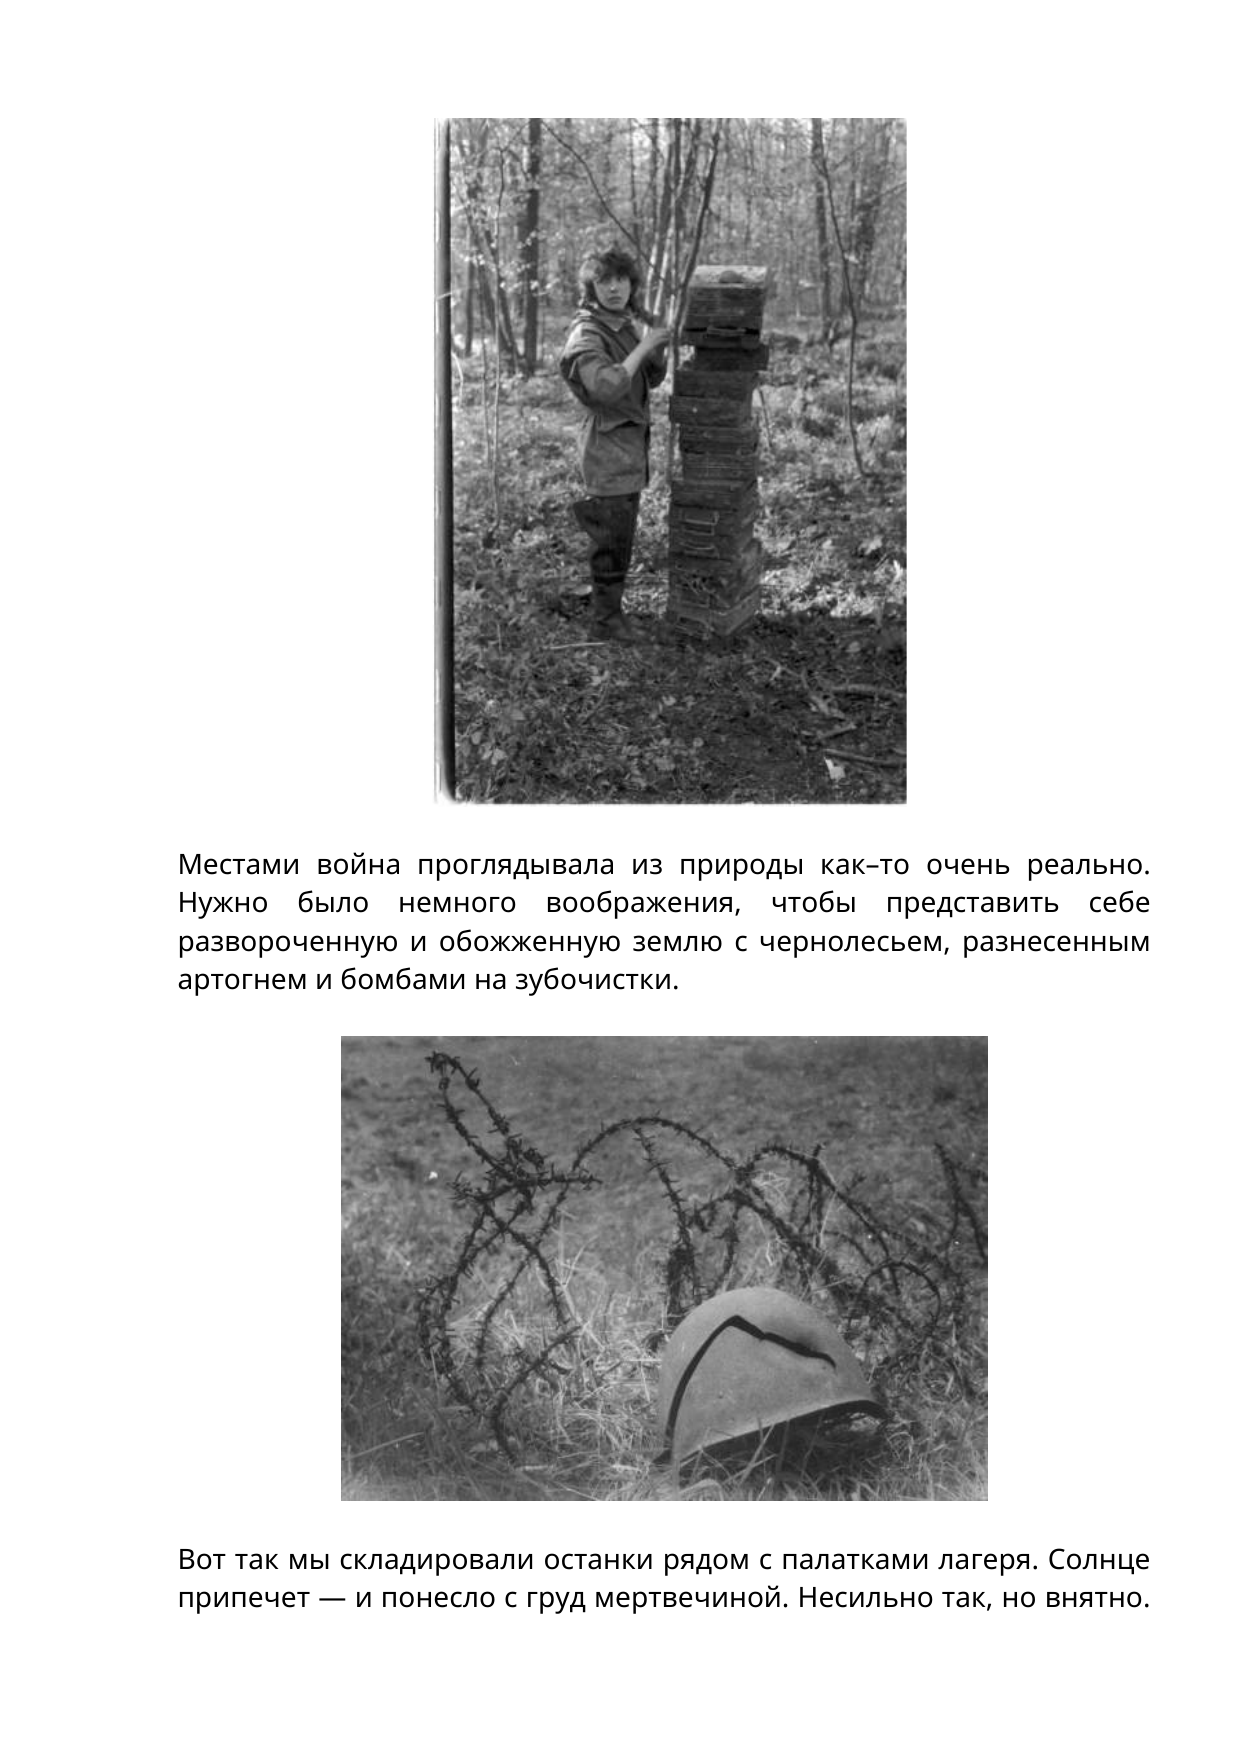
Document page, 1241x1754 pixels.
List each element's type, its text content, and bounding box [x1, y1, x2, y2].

picture [341, 1036, 988, 1501]
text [177, 1539, 1152, 1616]
text Местами война проглядывала из природы как–то очень реально. Нужно было немного воображения, чтобы представить себе развороченную и обожженную землю с чернолесьем, разнесенным артогнем и бомбами на зубочистки. [177, 844, 1152, 998]
picture [422, 118, 907, 807]
